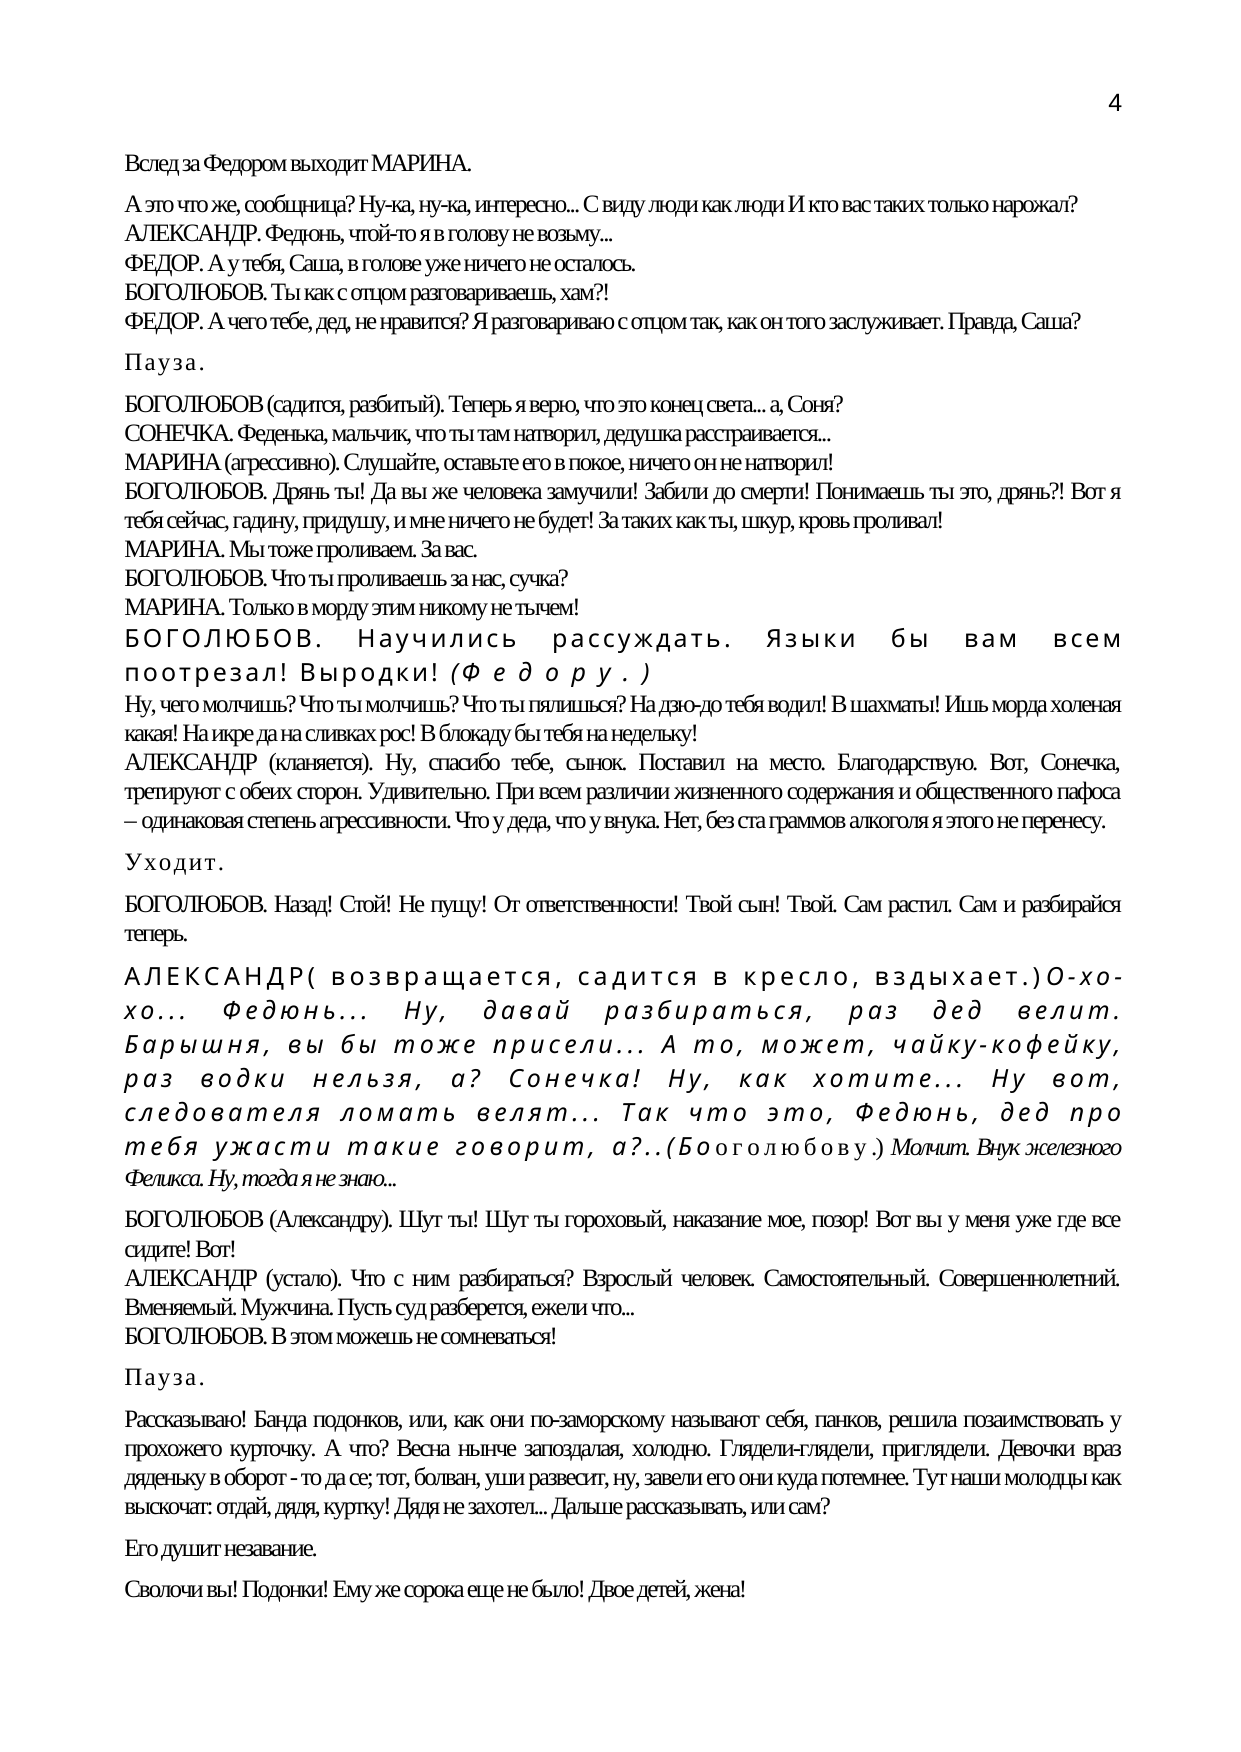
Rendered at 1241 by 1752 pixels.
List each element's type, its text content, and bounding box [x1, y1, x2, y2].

text БОГОЛЮБОВ. В этом можешь не сомневаться! [124, 1321, 1122, 1350]
text БОГОЛЮБОВ. Что ты проливаешь за нас, сучка? [124, 563, 1122, 592]
text АЛЕКСАНДР (кланяется). Ну, спасибо тебе, сынок. Поставил на место. Благодарствую. Вот, Сонечка, третируют с обеих сторон. Удивительно. При всем различии жизненного содержания и общественного пафоса одинаковая степень агрессивности. Что у деда, что у внука. Нет, без ста граммов алкоголя я этого не перенесу. [124, 747, 1122, 834]
text БОГОЛЮБОВ. Дрянь ты! Да вы же человека замучили! Забили до смерти! Понимаешь ты это, дрянь?! Вот я тебя сейчас, гадину, придушу, и мне ничего не будет! За таких как ты, шкур, кровь проливал! [124, 476, 1122, 534]
text ФЕДОР. А чего тебе, дед, не нравится? Я разговариваю с отцом так, как он того заслуживает. Правда, Саша? [124, 306, 1122, 334]
text АЛЕКСАНДР. Федюнь, чтой-то я в голову не возьму... [124, 218, 1122, 247]
text МАРИНА. Только в морду этим никому не тычем! [124, 592, 1122, 621]
text МАРИНА (агрессивно). Слушайте, оставьте его в покое, ничего он не натворил! [124, 447, 1122, 476]
text П а у з а . [124, 1362, 1122, 1391]
text Ну, чего молчишь? Что ты молчишь? Что ты пялишься? На дзю-до тебя водил! В шахматы! Ишь морда холеная какая! На икре да на сливках рос! В блокаду бы тебя на недельку! [124, 689, 1122, 747]
text Сволочи вы! Подонки! Ему же сорока еще не было! Двое детей, жена! [124, 1574, 1122, 1603]
text ФЕДОР. А у тебя, Саша, в голове уже ничего не осталось. [124, 247, 1122, 276]
text АЛЕКСАНДР (устало). Что с ним разбираться? Взрослый человек. Самостоятельный. Совершеннолетний. Вменяемый. Мужчина. Пусть суд разберется, ежели что... [124, 1262, 1122, 1321]
text П а у з а . [124, 347, 1122, 376]
text Рассказываю! Банда подонков, или, как они по-заморскому называют себя, панков, решила позаимствовать у прохожего курточку. А что? Весна нынче запоздалая, холодно. Глядели-глядели, приглядели. Девочки враз дяденьку в оборот - то да се; тот, болван, уши развесит, ну, завели его они куда потемнее. Тут наши молодцы как выскочат: отдай, дядя, куртку! Дядя не захотел... Дальше рассказывать, или сам? [124, 1404, 1122, 1520]
text А это что же, сообщница? Ну-ка, ну-ка, интересно... С виду люди как люди И кто вас таких только нарожал? [124, 189, 1122, 218]
text БОГОЛЮБОВ. Назад! Стой! Не пущу! От ответственности! Твой сын! Твой. Сам растил. Сам и разбирайся теперь. [124, 888, 1122, 947]
text БОГОЛЮБОВ. Научились рассуждать. Языки бы вам всем поотрезал! Выродки! (Ф е д о р у . ) [124, 621, 1122, 689]
text АЛЕКСАНДР( возвращается, садится в кресло, вздыхает.)О-хо-хо... Федюнь... Ну, давай разбираться, раз дед велит. Барышня, вы бы тоже присели... А то, может, чайку-кофейку, раз водки нельзя, а? Сонечка! Ну, как хотите... Ну вот, следователя ломать велят... Так что это, Федюнь, дед про тебя ужасти такие говорит, а?..(Боо г о л ю б о в у .) Молчит. Внук железного Феликса. Ну, тогда я не знаю... [124, 959, 1122, 1192]
text Вслед за Федором выходит МАРИНА. [124, 148, 1122, 177]
text Его душит незавание. [124, 1532, 1122, 1562]
text БОГОЛЮБОВ (Александру). Шут ты! Шут ты гороховый, наказание мое, позор! Вот вы у меня уже где все сидите! Вот! [124, 1204, 1122, 1262]
text БОГОЛЮБОВ. Ты как с отцом разговариваешь, хам?! [124, 276, 1122, 306]
text БОГОЛЮБОВ (садится, разбитый). Теперь я верю, что это конец света... а, Соня? [124, 389, 1122, 418]
text У х о д и т . [124, 847, 1122, 876]
text СОНЕЧКА. Феденька, мальчик, что ты там натворил, дедушка расстраивается... [124, 418, 1122, 447]
text МАРИНА. Мы тоже проливаем. За вас. [124, 534, 1122, 563]
